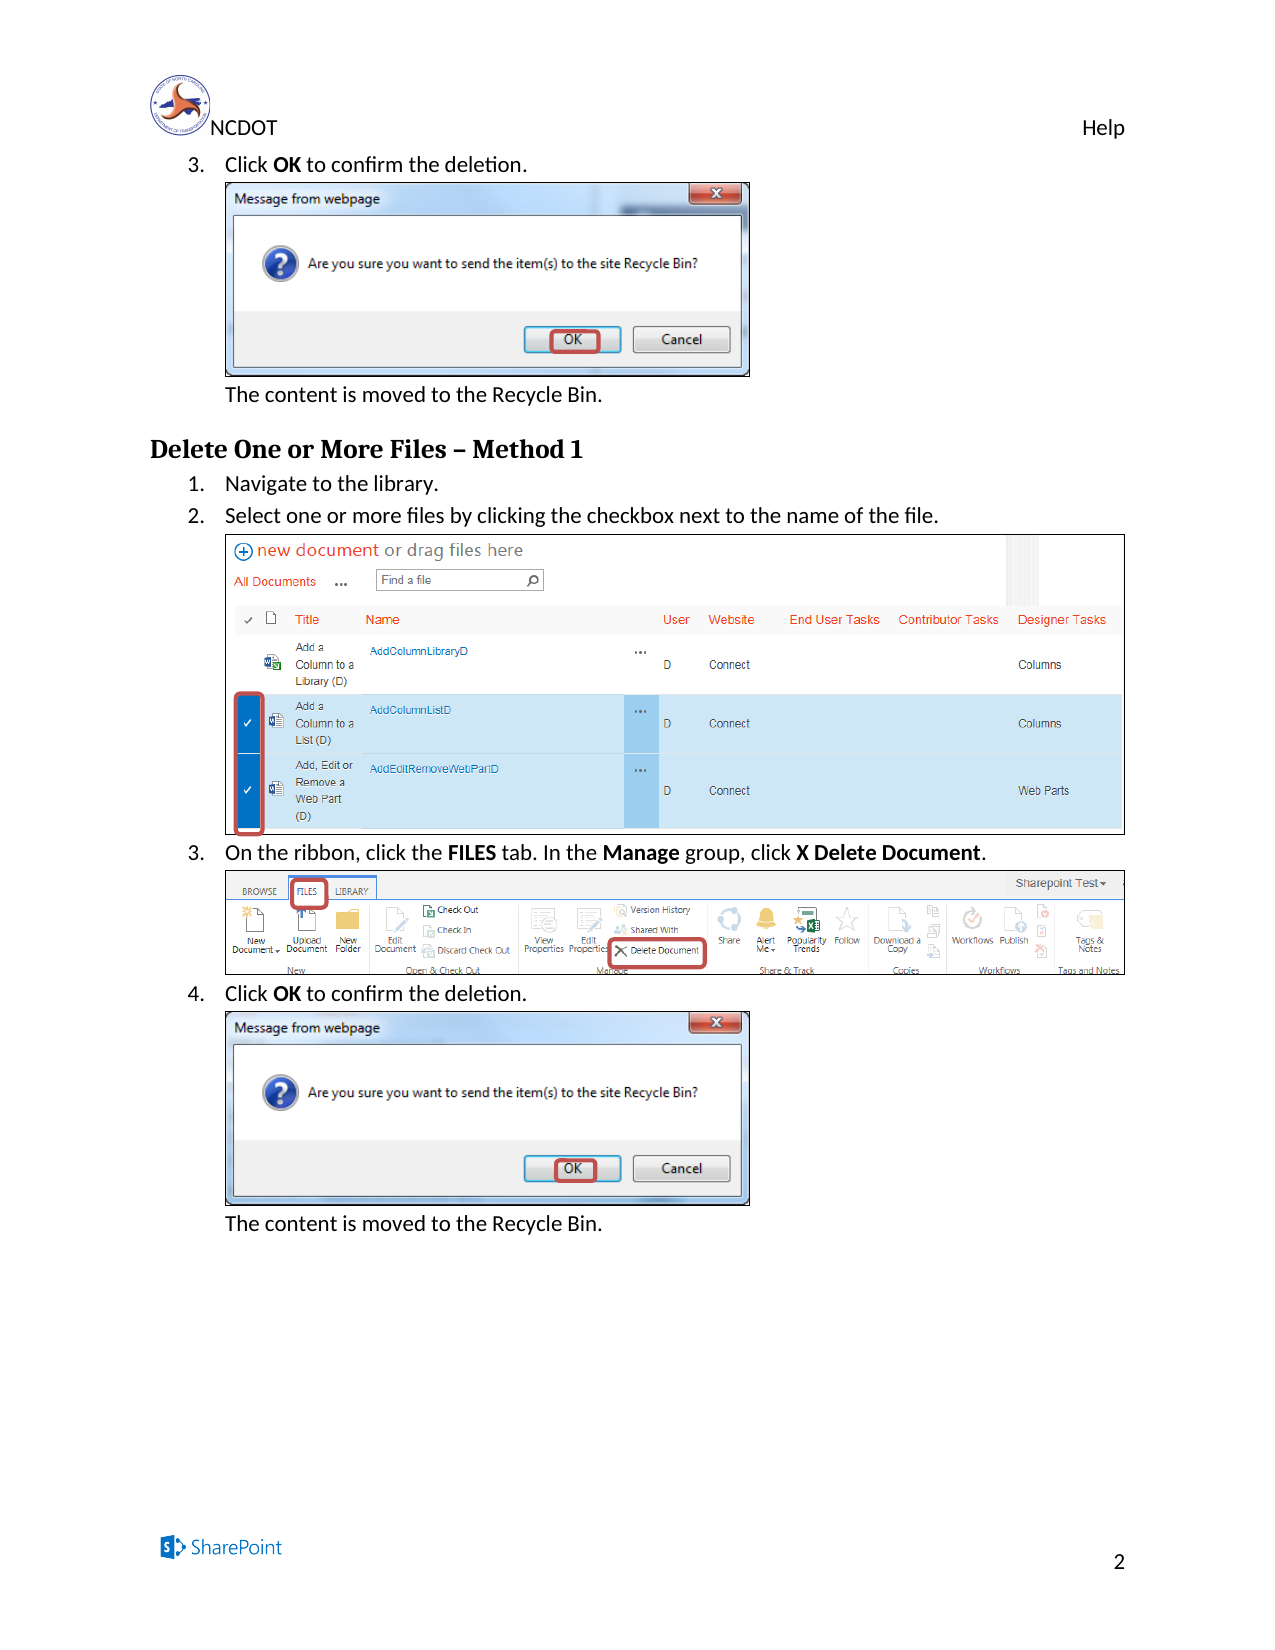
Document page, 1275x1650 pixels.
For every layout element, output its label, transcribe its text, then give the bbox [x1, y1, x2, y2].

picture [226, 1012, 749, 1205]
list Navigate to the library. [187, 469, 1125, 497]
picture [150, 1524, 292, 1570]
picture [226, 871, 1124, 974]
subtitle Delete One or More Files – Method 1 [150, 434, 1125, 465]
picture [238, 696, 260, 832]
picture [226, 183, 749, 376]
picture [150, 75, 210, 136]
picture [226, 535, 1124, 834]
